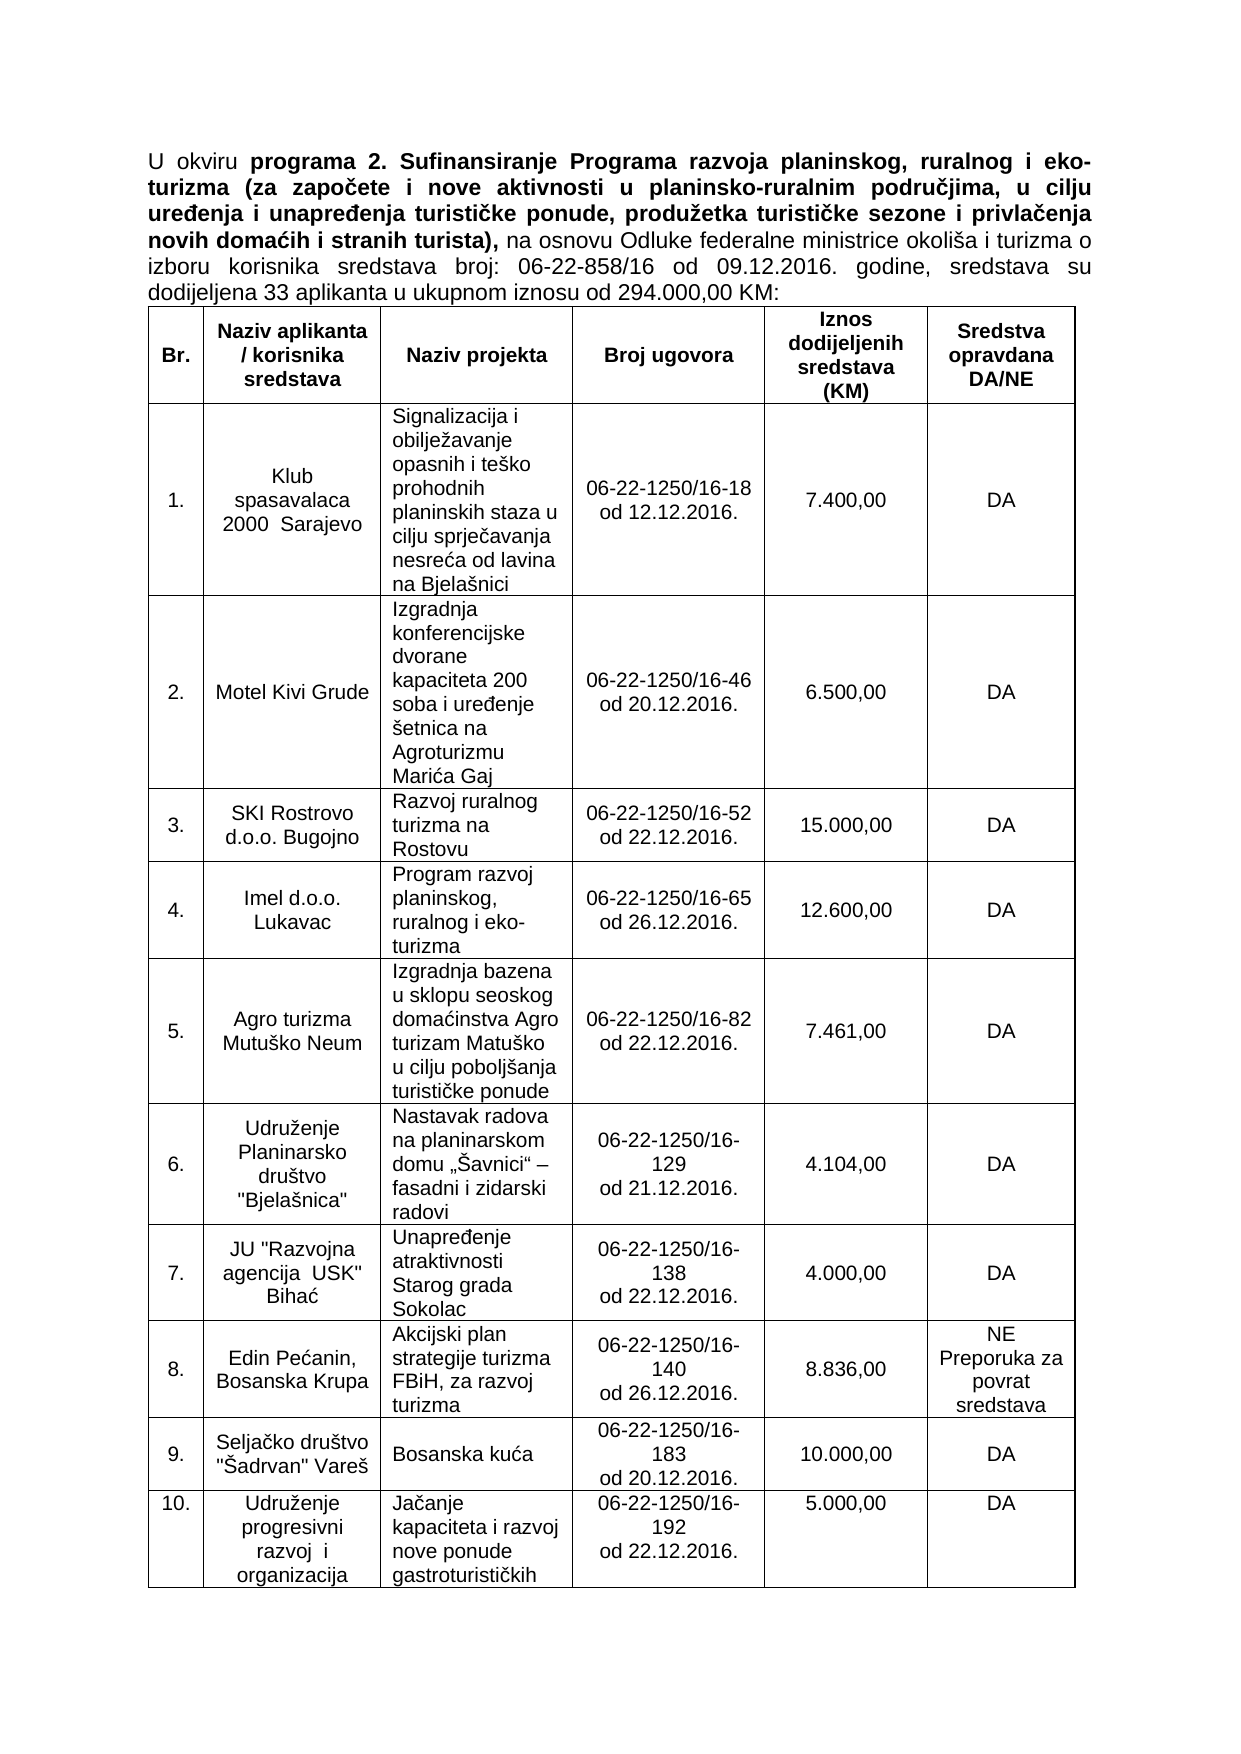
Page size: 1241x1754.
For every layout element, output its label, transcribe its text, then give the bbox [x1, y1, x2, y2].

table_cell 5. [149, 959, 203, 1103]
table_cell Izgradnja bazena u sklopu seoskog domaćinstva Agro turizam Matuško u cilju poboljšanja turističke ponude [381, 959, 572, 1103]
table_cell DA [928, 404, 1074, 595]
table_cell DA [928, 789, 1074, 861]
table_cell Udruženje Planinarsko društvo "Bjelašnica" [204, 1104, 380, 1223]
table_cell DA [928, 959, 1074, 1103]
table_header Iznos dodijeljenih sredstava (KM) [765, 307, 927, 403]
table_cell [204, 1491, 380, 1587]
table_cell 3. [149, 789, 203, 861]
table_cell 06-22-1250/16-138 od 22.12.2016. [573, 1225, 764, 1320]
table_cell 06-22-1250/16-18 od 12.12.2016. [573, 404, 764, 595]
table_cell 12.600,00 [765, 862, 927, 958]
table_cell 06-22-1250/16-82 od 22.12.2016. [573, 959, 764, 1103]
table_cell Bosanska kuća [381, 1418, 572, 1490]
table_cell Klub spasavalaca 2000 Sarajevo [204, 404, 380, 595]
table_cell Program razvoj planinskog, ruralnog i eko-turizma [381, 862, 572, 958]
table_cell Seljačko društvo "Šadrvan" Vareš [204, 1418, 380, 1490]
table_cell 7.400,00 [765, 404, 927, 595]
table_cell 6.500,00 [765, 596, 927, 788]
table_cell JU "Razvojna agencija USK" Bihać [204, 1225, 380, 1320]
table_cell DA [928, 1491, 1074, 1587]
table_cell NE Preporuka za povrat sredstava [928, 1321, 1074, 1417]
table_cell 9. [149, 1418, 203, 1490]
table_cell 7. [149, 1225, 203, 1320]
table_header Broj ugovora [573, 307, 764, 403]
table_header Naziv projekta [381, 307, 572, 403]
table_cell 4.000,00 [765, 1225, 927, 1320]
table_cell 06-22-1250/16-65 od 26.12.2016. [573, 862, 764, 958]
table_cell 06-22-1250/16-129 od 21.12.2016. [573, 1104, 764, 1223]
table_cell Izgradnja konferencijske dvorane kapaciteta 200 soba i uređenje šetnica na Agroturizmu Marića Gaj [381, 596, 572, 788]
table_cell 10. [149, 1491, 203, 1587]
table_cell 06-22-1250/16-140 od 26.12.2016. [573, 1321, 764, 1417]
table_cell 4.104,00 [765, 1104, 927, 1223]
table_cell DA [928, 596, 1074, 788]
table_cell 8.836,00 [765, 1321, 927, 1417]
table_cell Agro turizma Mutuško Neum [204, 959, 380, 1103]
table_cell Signalizacija i obilježavanje opasnih i teško prohodnih planinskih staza u cilju sprječavanja nesreća od lavina na Bjelašnici [381, 404, 572, 595]
table_cell SKI Rostrovo d.o.o. Bugojno [204, 789, 380, 861]
table_cell DA [928, 1104, 1074, 1223]
table_header Naziv aplikanta / korisnika sredstava [204, 307, 380, 403]
table_cell Unapređenje atraktivnosti Starog grada Sokolac [381, 1225, 572, 1320]
table_cell 15.000,00 [765, 789, 927, 861]
table_cell DA [928, 1418, 1074, 1490]
table_cell 2. [149, 596, 203, 788]
table_cell 06-22-1250/16-52 od 22.12.2016. [573, 789, 764, 861]
table_cell Akcijski plan strategije turizma FBiH, za razvoj turizma [381, 1321, 572, 1417]
table_header Sredstva opravdana DA/NE [928, 307, 1074, 403]
table_cell 10.000,00 [765, 1418, 927, 1490]
table_cell Edin Pećanin, Bosanska Krupa [204, 1321, 380, 1417]
table_cell 1. [149, 404, 203, 595]
table_cell 7.461,00 [765, 959, 927, 1103]
text U okviru programa 2. Sufinansiranje Programa razvoja planinskog, ruralnog i eko-turizma (za započete i nove aktivnosti u planinsko-ruralnim područjima, u cilju uređenja i unapređenja turističke ponude, produžetka turističke sezone i privlačenja novih domaćih i stranih turista), na osnovu Odluke federalne ministrice okoliša i turizma o izboru korisnika sredstava broj: 06-22-858/16 od 09.12.2016. godine, sredstava su dodijeljena 33 aplikanta u ukupnom iznosu od 294.000,00 KM: [148, 148, 1093, 306]
table_cell 5.000,00 [765, 1491, 927, 1587]
table_cell Motel Kivi Grude [204, 596, 380, 788]
table_header Br. [149, 307, 203, 403]
table_cell Razvoj ruralnog turizma na Rostovu [381, 789, 572, 861]
table_cell Nastavak radova na planinarskom domu „Šavnici“ – fasadni i zidarski radovi [381, 1104, 572, 1223]
table_cell DA [928, 862, 1074, 958]
table_cell Imel d.o.o. Lukavac [204, 862, 380, 958]
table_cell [381, 1491, 572, 1587]
table_cell 8. [149, 1321, 203, 1417]
table_cell 6. [149, 1104, 203, 1223]
table_cell 06-22-1250/16-46 od 20.12.2016. [573, 596, 764, 788]
table_cell 06-22-1250/16-183 od 20.12.2016. [573, 1418, 764, 1490]
table_cell 4. [149, 862, 203, 958]
table_cell DA [928, 1225, 1074, 1320]
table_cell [573, 1491, 764, 1587]
